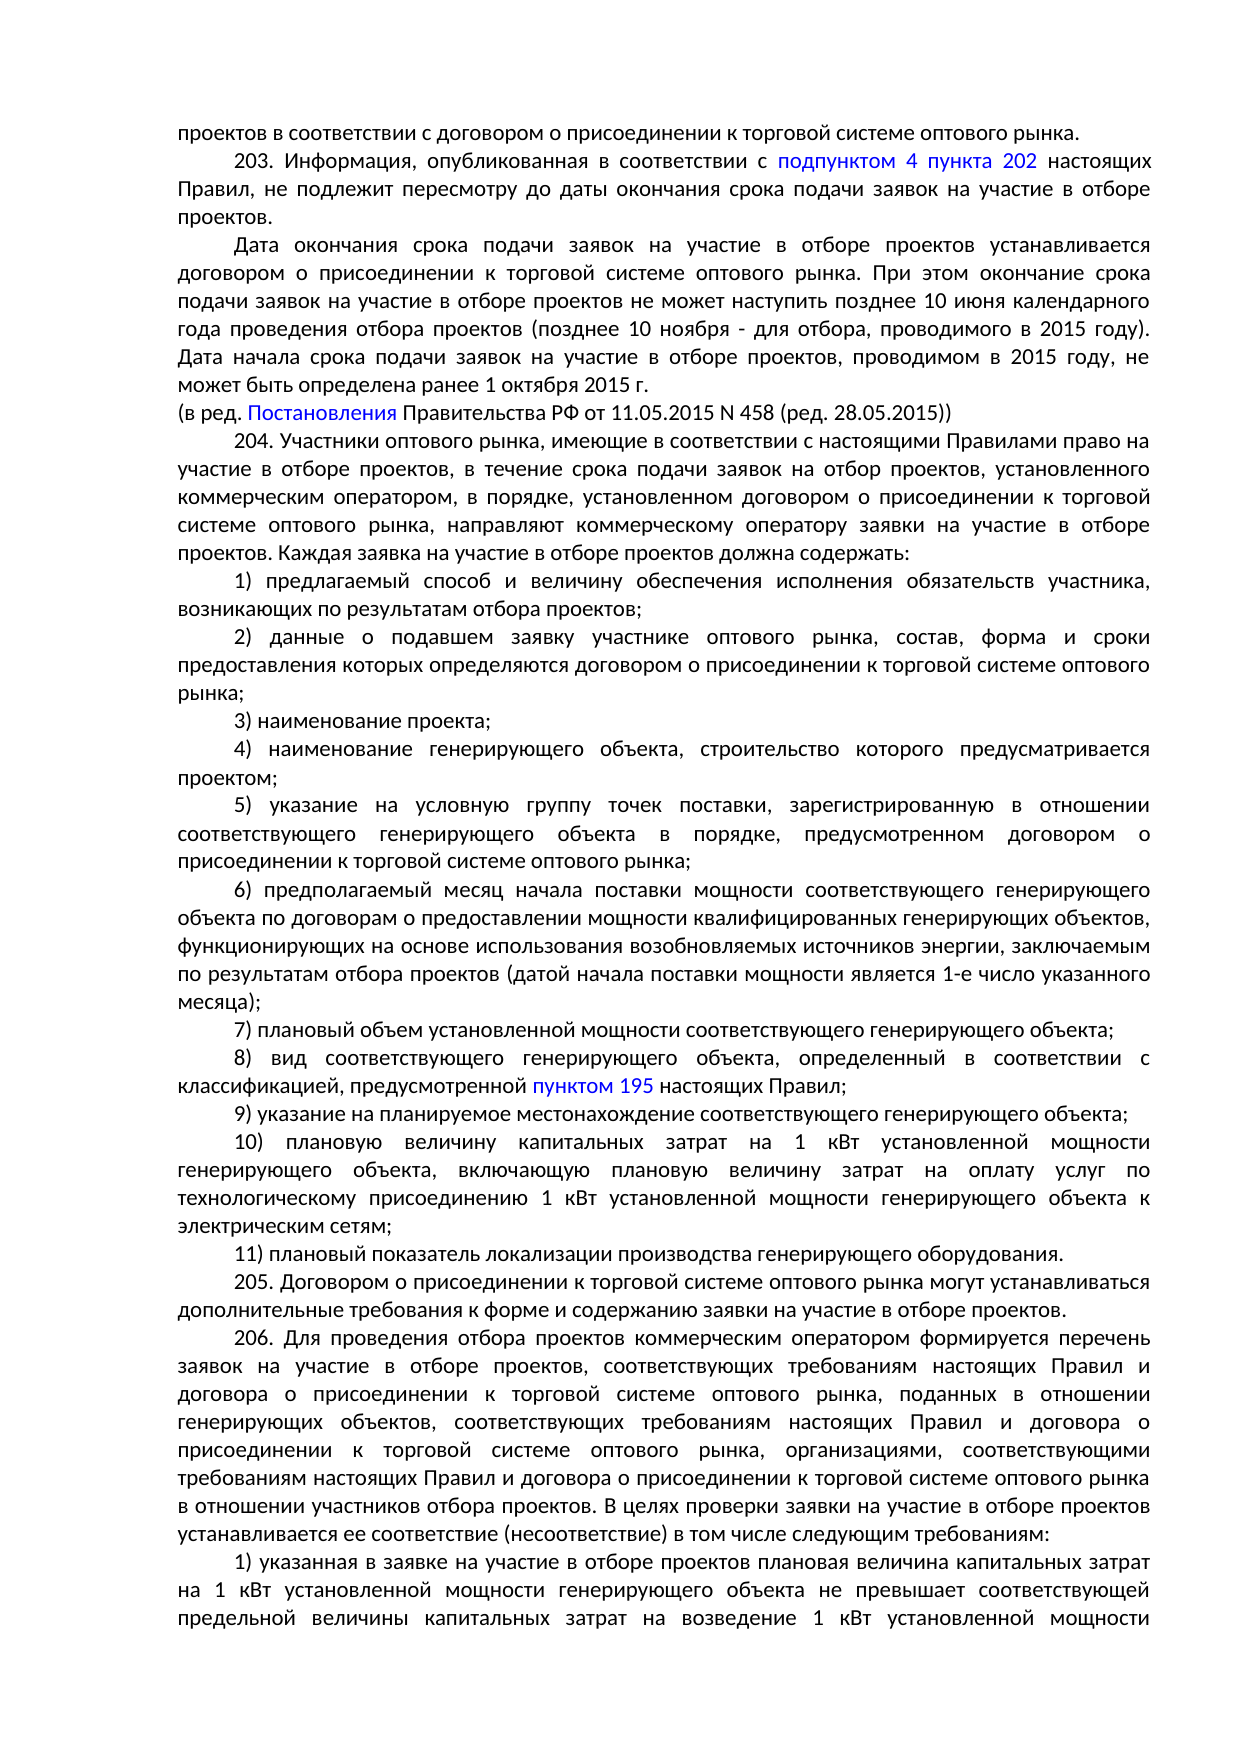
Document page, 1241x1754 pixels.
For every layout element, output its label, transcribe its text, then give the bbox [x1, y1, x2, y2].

text 203. Информация, опубликованная в соответствии с подпунктом 4 пункта 202 настоящих Правил, не подлежит пересмотру до даты окончания срока подачи заявок на участие в отборе проектов. [177, 146, 1152, 230]
text 6) предполагаемый месяц начала поставки мощности соответствующего генерирующего объекта по договорам о предоставлении мощности квалифицированных генерирующих объектов, функционирующих на основе использования возобновляемых источников энергии, заключаемым по результатам отбора проектов (датой начала поставки мощности является 1-е число указанного месяца); [177, 875, 1152, 1015]
text Дата окончания срока подачи заявок на участие в отборе проектов устанавливается договором о присоединении к торговой системе оптового рынка. При этом окончание срока подачи заявок на участие в отборе проектов не может наступить позднее 10 июня календарного года проведения отбора проектов (позднее 10 ноября - для отбора, проводимого в 2015 году). Дата начала срока подачи заявок на участие в отборе проектов, проводимом в 2015 году, не может быть определена ранее 1 октября 2015 г. [177, 230, 1152, 398]
text 3) наименование проекта; [177, 707, 1152, 734]
text 204. Участники оптового рынка, имеющие в соответствии с настоящими Правилами право на участие в отборе проектов, в течение срока подачи заявок на отбор проектов, установленного коммерческим оператором, в порядке, установленном договором о присоединении к торговой системе оптового рынка, направляют коммерческому оператору заявки на участие в отборе проектов. Каждая заявка на участие в отборе проектов должна содержать: [177, 426, 1152, 566]
text 7) плановый объем установленной мощности соответствующего генерирующего объекта; [177, 1015, 1152, 1043]
text 5) указание на условную группу точек поставки, зарегистрированную в отношении соответствующего генерирующего объекта в порядке, предусмотренном договором о присоединении к торговой системе оптового рынка; [177, 791, 1152, 875]
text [177, 1547, 1152, 1631]
text (в ред. Постановления Правительства РФ от 11.05.2015 N 458 (ред. 28.05.2015)) [177, 398, 1152, 426]
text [177, 118, 1152, 146]
text 10) плановую величину капитальных затрат на 1 кВт установленной мощности генерирующего объекта, включающую плановую величину затрат на оплату услуг по технологическому присоединению 1 кВт установленной мощности генерирующего объекта к электрическим сетям; [177, 1127, 1152, 1239]
text 11) плановый показатель локализации производства генерирующего оборудования. [177, 1239, 1152, 1267]
text 8) вид соответствующего генерирующего объекта, определенный в соответствии с классификацией, предусмотренной пунктом 195 настоящих Правил; [177, 1043, 1152, 1099]
text 4) наименование генерирующего объекта, строительство которого предусматривается проектом; [177, 734, 1152, 791]
text 205. Договором о присоединении к торговой системе оптового рынка могут устанавливаться дополнительные требования к форме и содержанию заявки на участие в отборе проектов. [177, 1267, 1152, 1323]
text 206. Для проведения отбора проектов коммерческим оператором формируется перечень заявок на участие в отборе проектов, соответствующих требованиям настоящих Правил и договора о присоединении к торговой системе оптового рынка, поданных в отношении генерирующих объектов, соответствующих требованиям настоящих Правил и договора о присоединении к торговой системе оптового рынка, организациями, соответствующими требованиям настоящих Правил и договора о присоединении к торговой системе оптового рынка в отношении участников отбора проектов. В целях проверки заявки на участие в отборе проектов устанавливается ее соответствие (несоответствие) в том числе следующим требованиям: [177, 1323, 1152, 1547]
text 9) указание на планируемое местонахождение соответствующего генерирующего объекта; [177, 1099, 1152, 1127]
text 2) данные о подавшем заявку участнике оптового рынка, состав, форма и сроки предоставления которых определяются договором о присоединении к торговой системе оптового рынка; [177, 622, 1152, 707]
text 1) предлагаемый способ и величину обеспечения исполнения обязательств участника, возникающих по результатам отбора проектов; [177, 566, 1152, 622]
